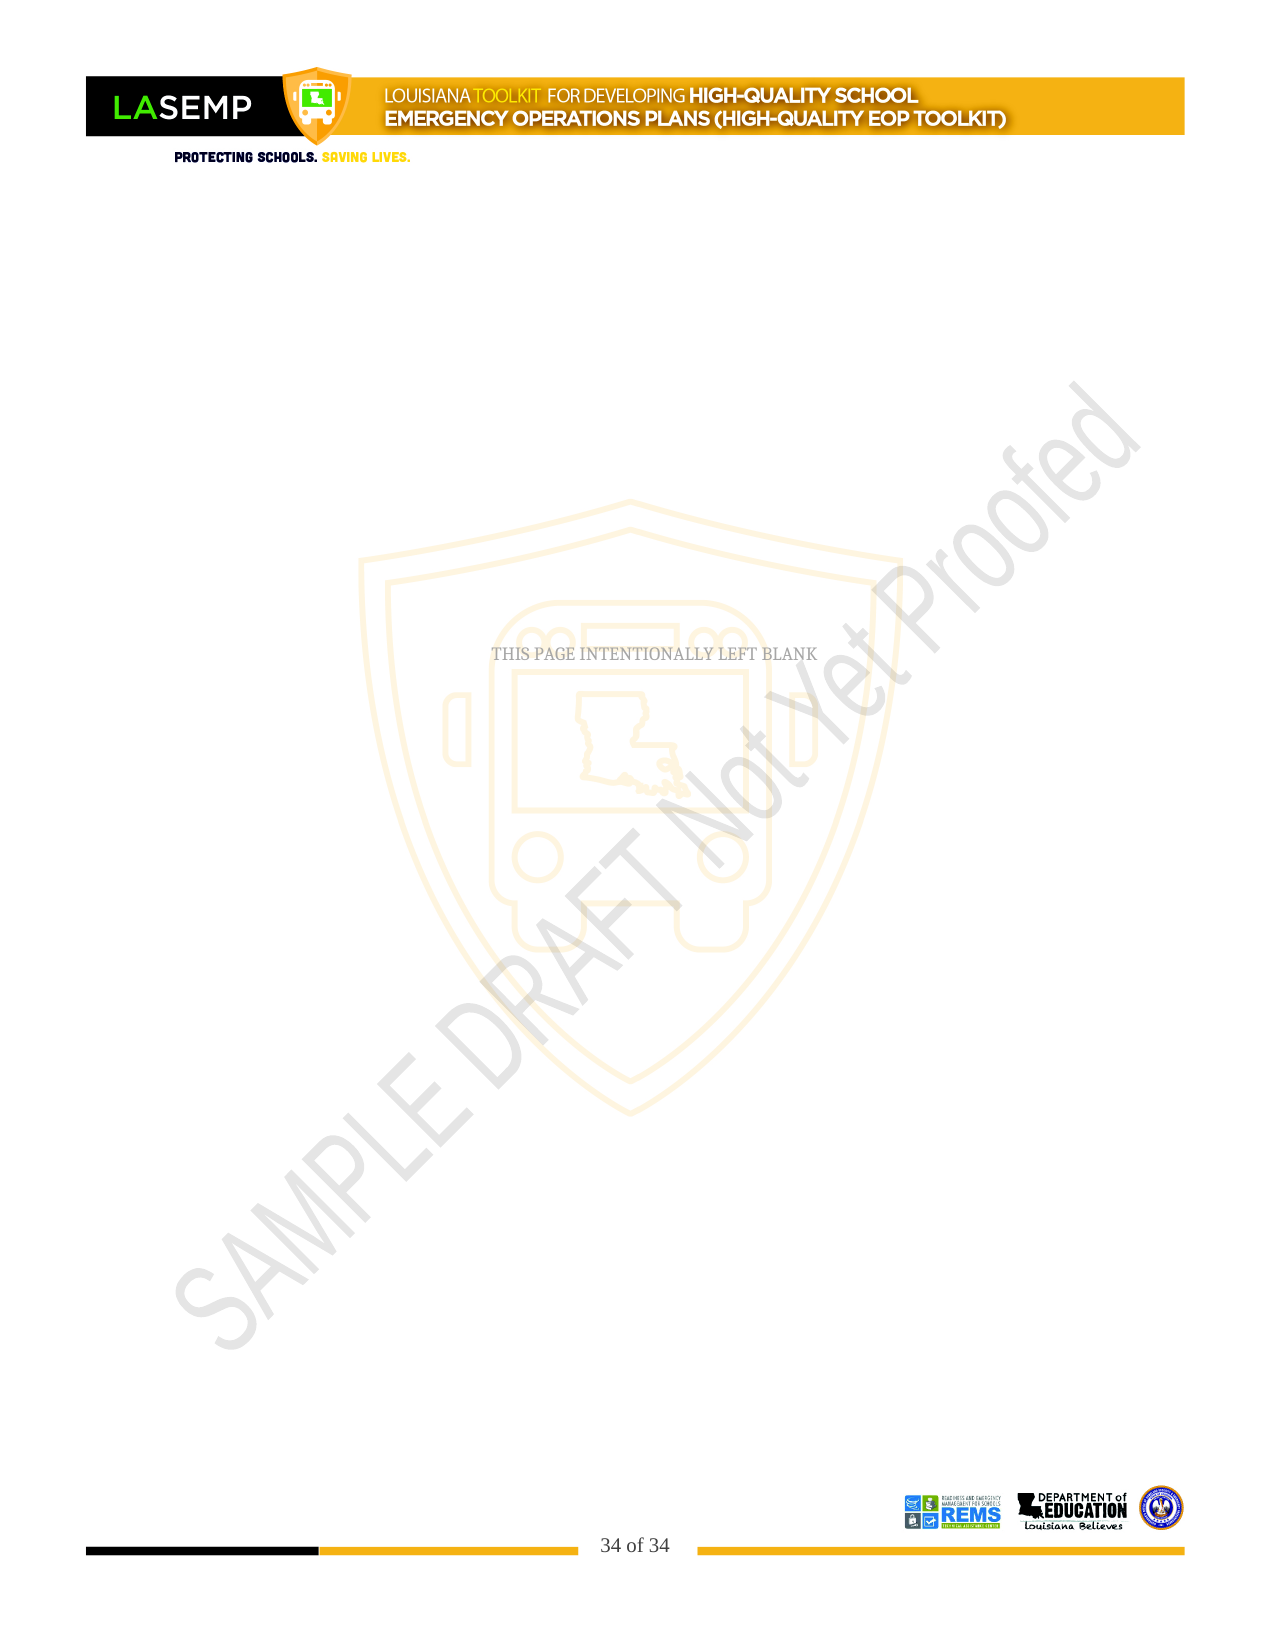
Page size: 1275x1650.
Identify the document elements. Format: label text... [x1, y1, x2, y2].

text THIS PAGE INTENTIONALLY LEFT BLANK [187, 643, 1117, 665]
picture [0, 0, 1275, 1647]
